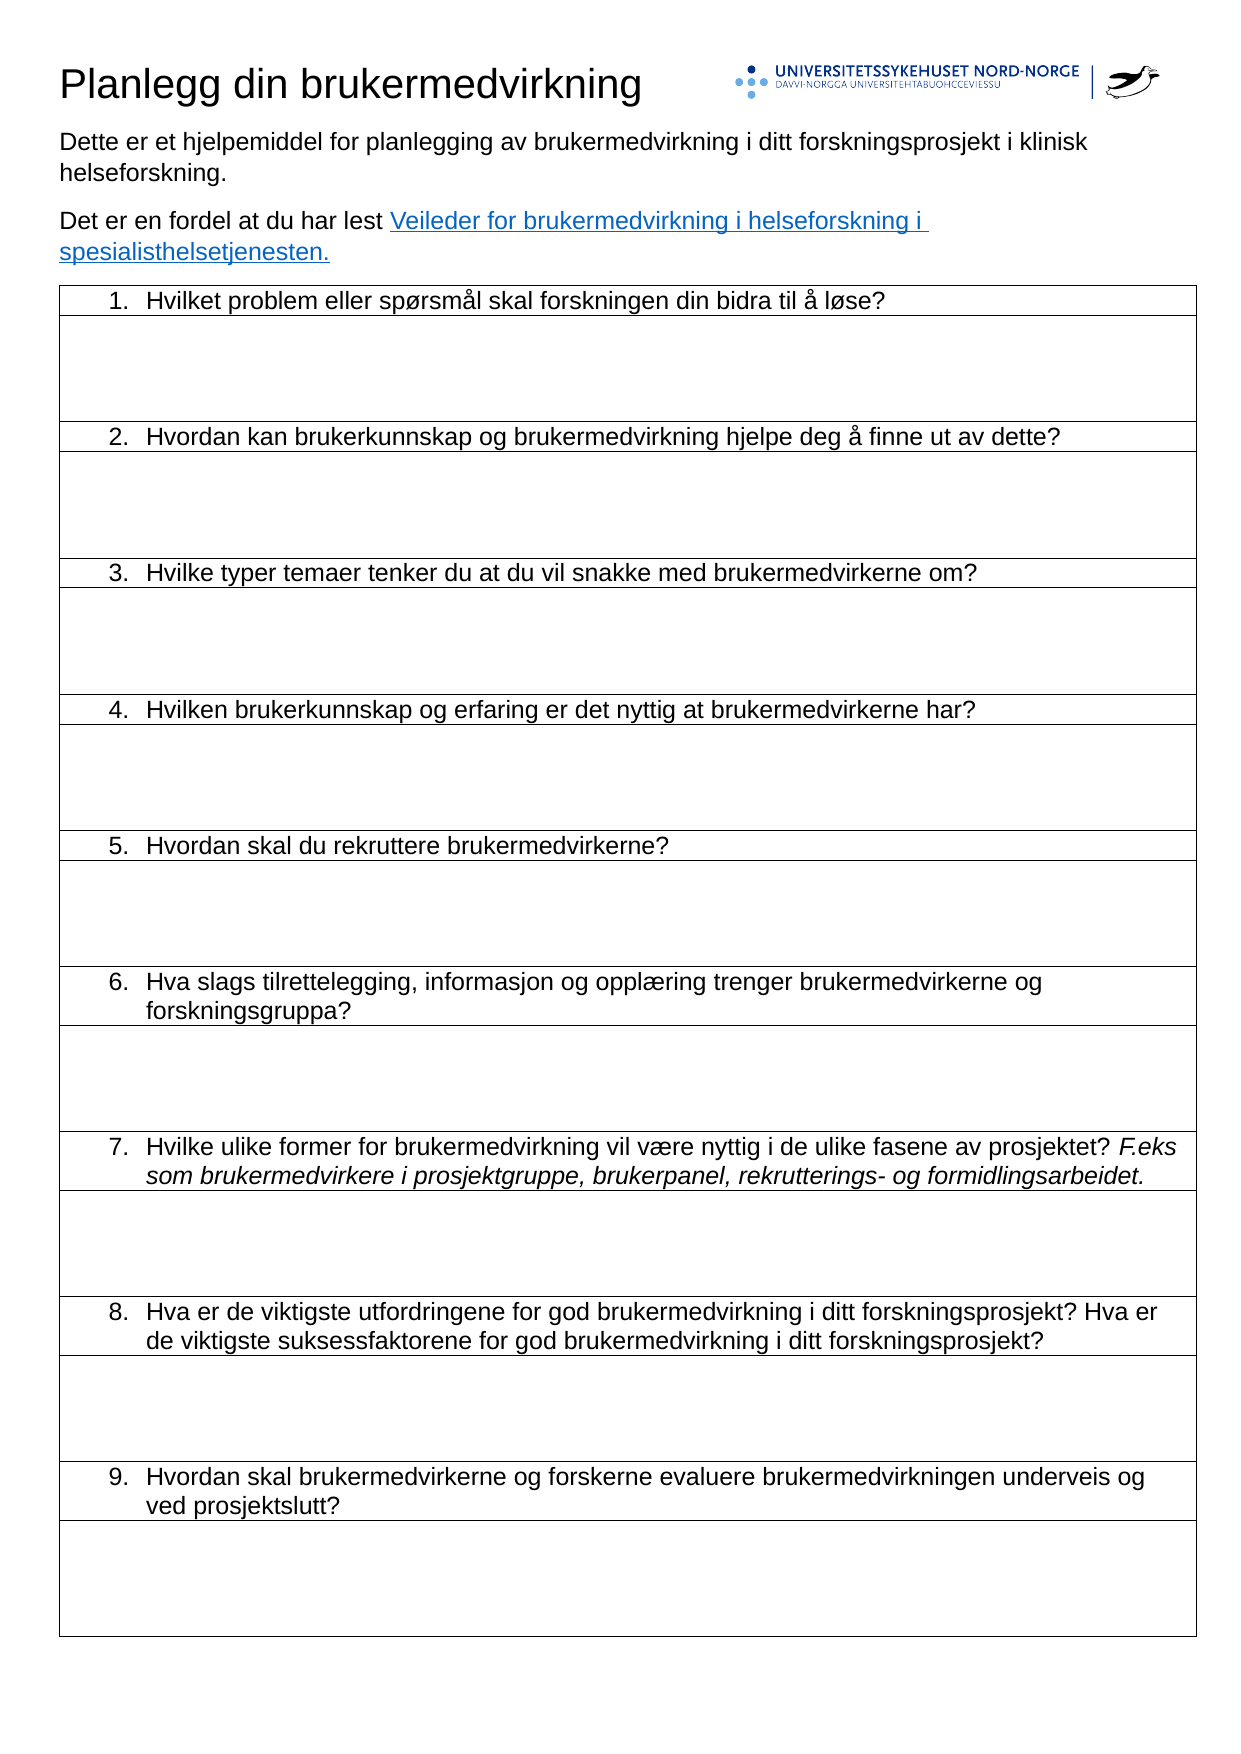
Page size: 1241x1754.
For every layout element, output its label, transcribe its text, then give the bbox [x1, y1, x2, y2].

table_cell Hva slags tilrettelegging, informasjon og opplæring trenger brukermedvirkerne og forskningsgruppa? [60, 967, 1196, 1025]
text Dette er et hjelpemiddel for planlegging av brukermedvirkning i ditt forskningsprosjekt i klinisk helseforskning. [59, 127, 1181, 187]
table_cell [60, 1356, 1196, 1461]
table_header Hvilket problem eller spørsmål skal forskningen din bidra til å løse? [60, 286, 1196, 315]
table_cell Hvordan kan brukerkunnskap og brukermedvirkning hjelpe deg å finne ut av dette? [60, 422, 1196, 451]
picture [735, 65, 1160, 99]
table_cell [60, 1026, 1196, 1131]
table_cell Hvilke ulike former for brukermedvirkning vil være nyttig i de ulike fasene av prosjektet? F.eks som brukermedvirkere i prosjektgruppe, brukerpanel, rekrutterings- og formidlingsarbeidet. [60, 1132, 1196, 1190]
table_cell Hva er de viktigste utfordringene for god brukermedvirkning i ditt forskningsprosjekt? Hva er de viktigste suksessfaktorene for god brukermedvirkning i ditt forskningsprosjekt? [60, 1297, 1196, 1355]
table_cell [60, 588, 1196, 694]
table_cell Hvilke typer temaer tenker du at du vil snakke med brukermedvirkerne om? [60, 559, 1196, 587]
table_cell Hvilken brukerkunnskap og erfaring er det nyttig at brukermedvirkerne har? [60, 695, 1196, 723]
text Det er en fordel at du har lest Veileder for brukermedvirkning i helseforskning i spesialisthelsetjenesten. [59, 206, 1181, 266]
table_cell [60, 1521, 1196, 1636]
table_cell [60, 452, 1196, 557]
table_cell [60, 316, 1196, 421]
table_cell [60, 725, 1196, 830]
table_cell Hvordan skal du rekruttere brukermedvirkerne? [60, 831, 1196, 860]
table_cell [60, 1191, 1196, 1296]
table_cell Hvordan skal brukermedvirkerne og forskerne evaluere brukermedvirkningen underveis og ved prosjektslutt? [60, 1462, 1196, 1520]
table_cell [60, 861, 1196, 966]
